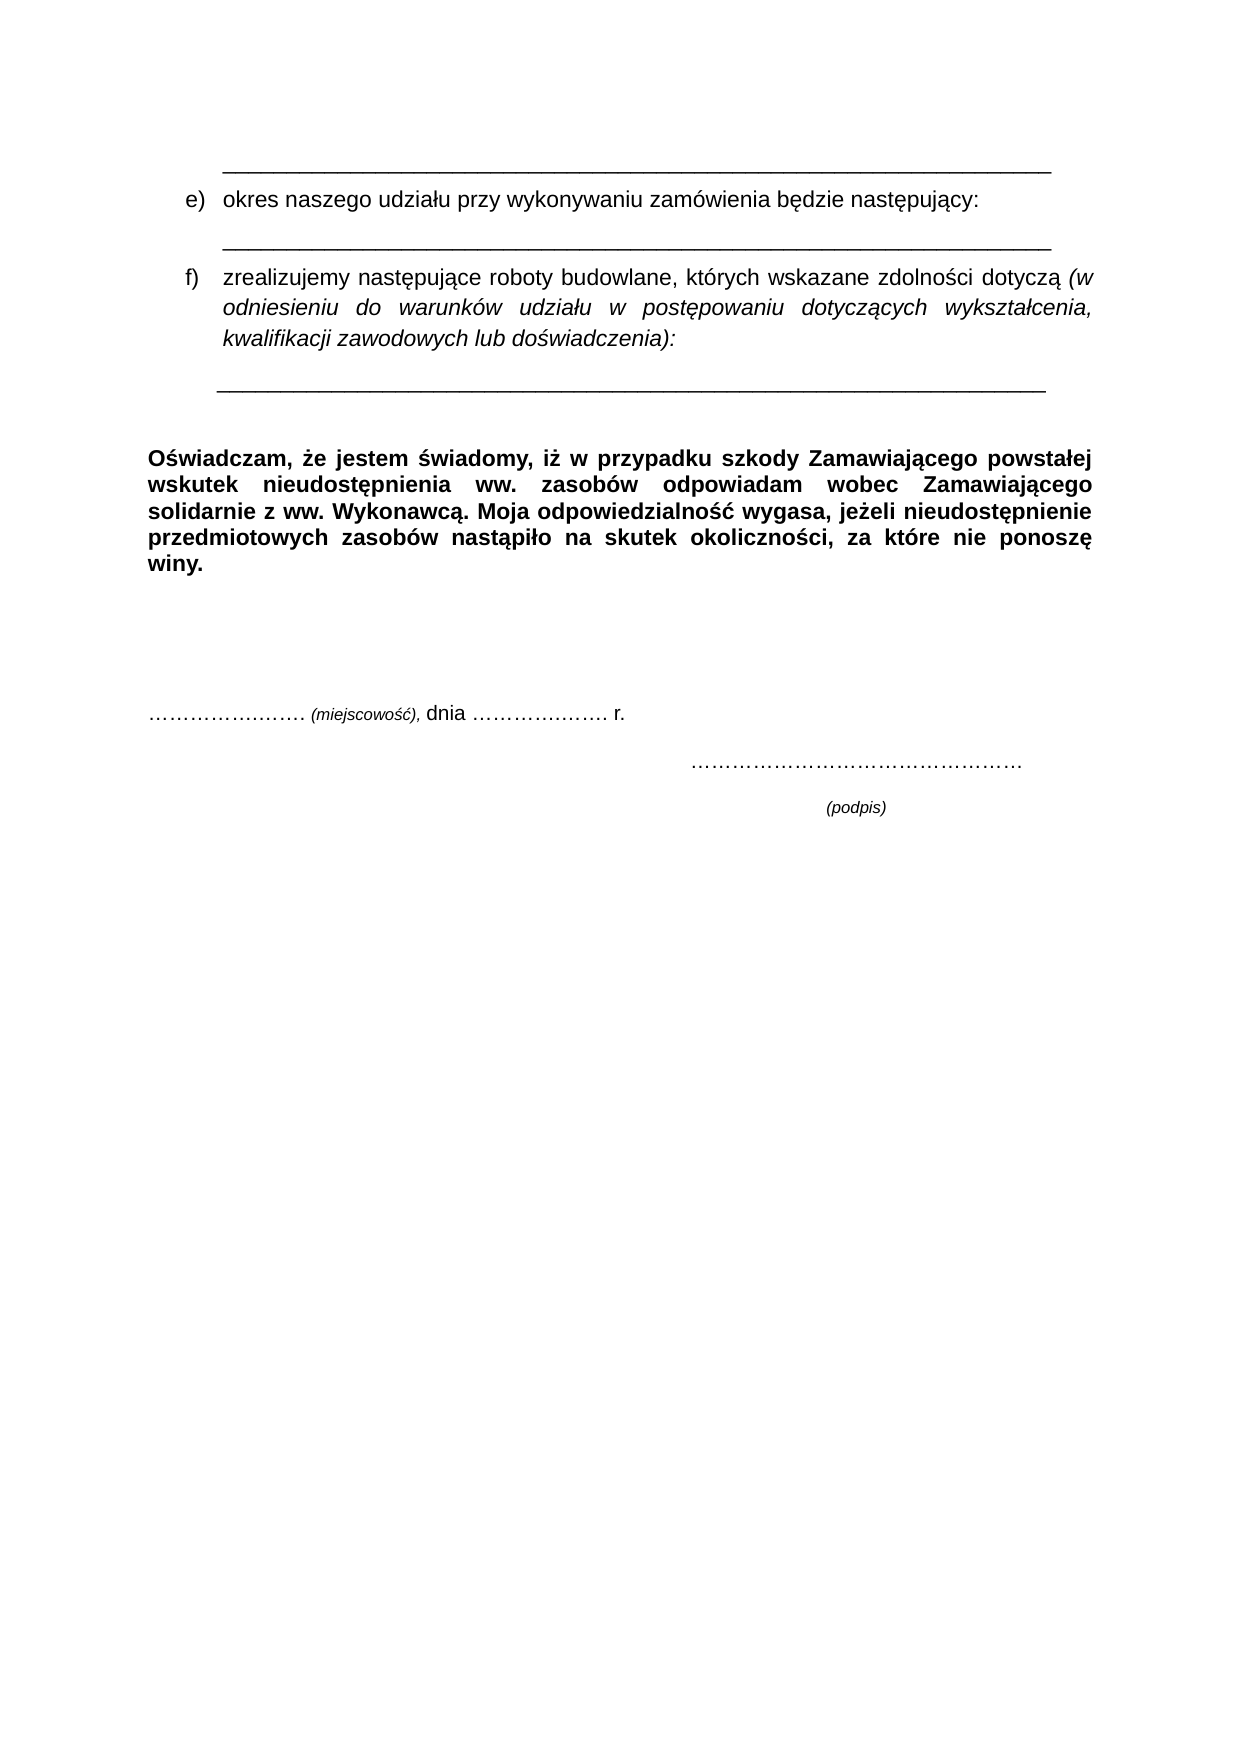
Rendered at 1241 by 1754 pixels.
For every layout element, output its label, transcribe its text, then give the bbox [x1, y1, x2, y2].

text Oświadczam, że jestem świadomy, iż w przypadku szkody Zamawiającego powstałej wskutek nieudostępnienia ww. zasobów odpowiadam wobec Zamawiającego solidarnie z ww. Wykonawcą. Moja odpowiedzialność wygasa, jeżeli nieudostępnienie przedmiotowych zasobów nastąpiło na skutek okoliczności, za które nie ponoszę winy. [148, 445, 1093, 577]
text ………………………………………… [620, 749, 1093, 773]
list okres naszego udziału przy wykonywaniu zamówienia będzie następujący: [185, 186, 1093, 213]
text _________________________________________________________________ [185, 367, 1093, 394]
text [223, 148, 1093, 174]
text …………….……. (miejscowość), dnia ………….……. r. [148, 701, 1093, 724]
list zrealizujemy następujące roboty budowlane, których wskazane zdolności dotyczą (w odniesieniu do warunków udziału w postępowaniu dotyczących wykształcenia, kwalifikacji zawodowych lub doświadczenia): [185, 264, 1093, 351]
text (podpis) [620, 797, 1093, 817]
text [223, 225, 1093, 252]
